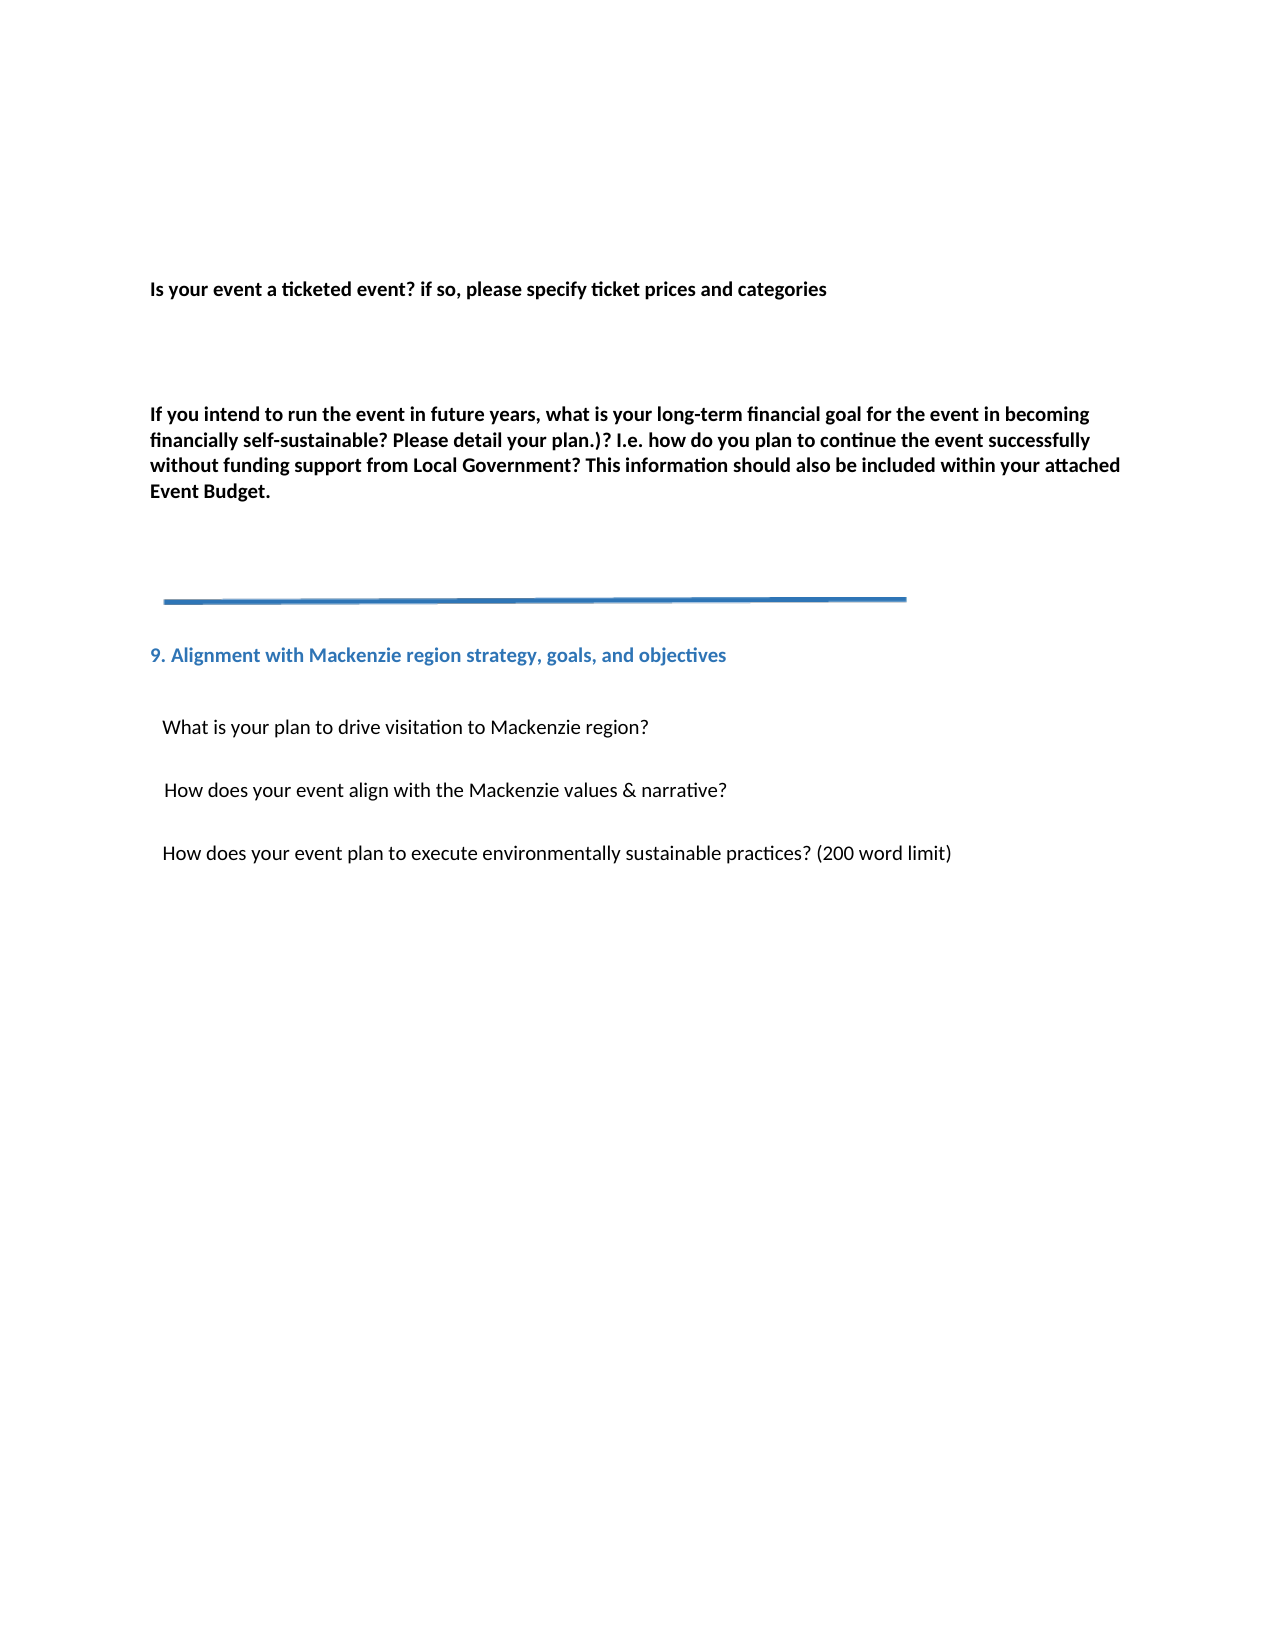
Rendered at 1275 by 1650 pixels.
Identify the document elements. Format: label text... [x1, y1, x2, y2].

text How does your event plan to execute environmentally sustainable practices? (200 word limit) [162, 840, 1123, 866]
subtitle 9. Alignment with Mackenzie region strategy, goals, and objectives [150, 642, 1125, 668]
text What is your plan to drive visitation to Mackenzie region? [162, 714, 1125, 740]
text How does your event align with the Mackenzie values & narrative? [150, 777, 1125, 803]
text Is your event a ticketed event? if so, please specify ticket prices and categories [150, 276, 1125, 301]
picture [162, 597, 913, 609]
text If you intend to run the event in future years, what is your long-term financial goal for the event in becoming financially self-sustainable? Please detail your plan.)? I.e. how do you plan to continue the event successfully without funding support from Local Government? This information should also be included within your attached Event Budget. [150, 402, 1125, 503]
